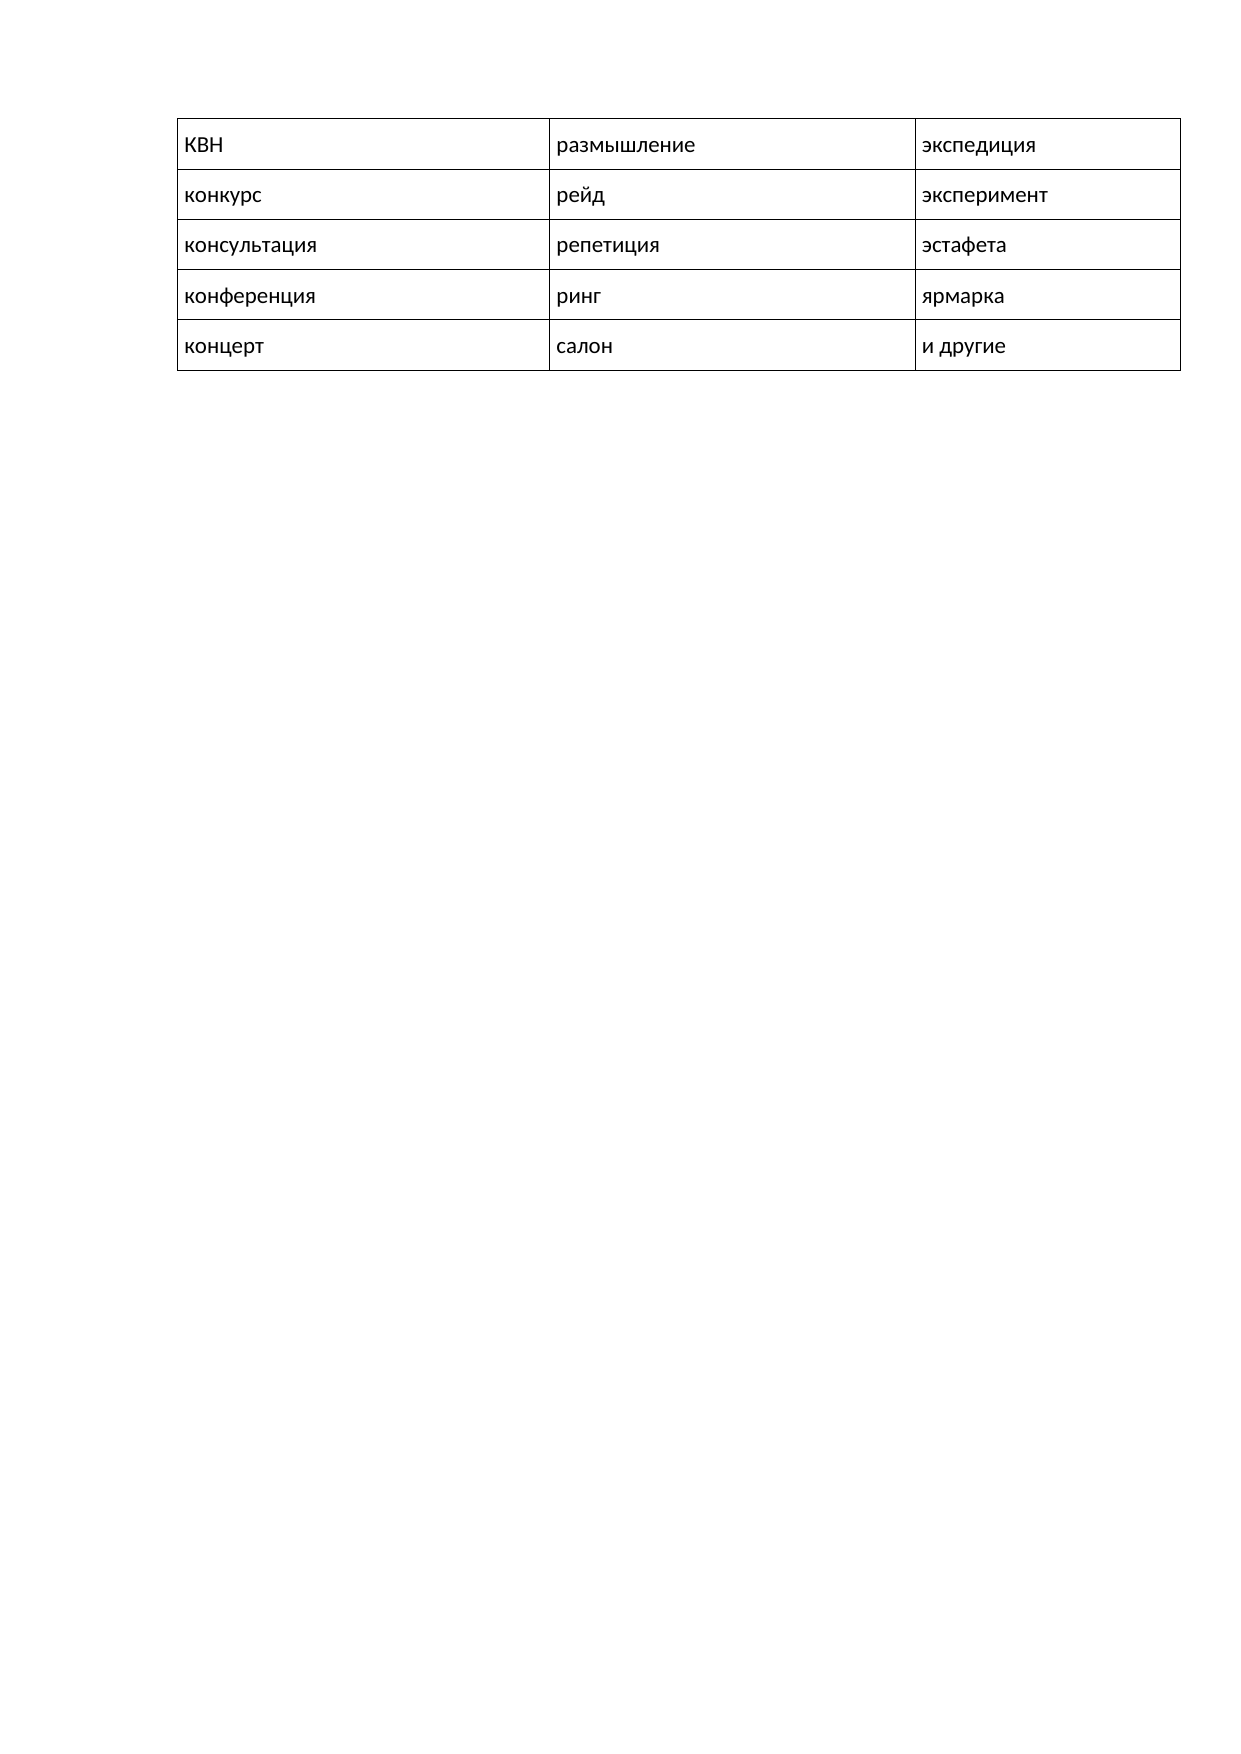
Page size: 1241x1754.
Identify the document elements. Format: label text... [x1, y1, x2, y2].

table_cell консультация [178, 220, 549, 269]
table_cell размышление [550, 119, 915, 168]
table_cell и другие [916, 320, 1180, 370]
table_cell ярмарка [916, 270, 1180, 319]
table_cell конференция [178, 270, 549, 319]
table_cell экспедиция [916, 119, 1180, 168]
table_cell репетиция [550, 220, 915, 269]
table_cell салон [550, 320, 915, 370]
table_cell ринг [550, 270, 915, 319]
table_cell эксперимент [916, 170, 1180, 219]
table_cell КВН [178, 119, 549, 168]
table_cell конкурс [178, 170, 549, 219]
table_cell рейд [550, 170, 915, 219]
table_cell концерт [178, 320, 549, 370]
table_cell эстафета [916, 220, 1180, 269]
